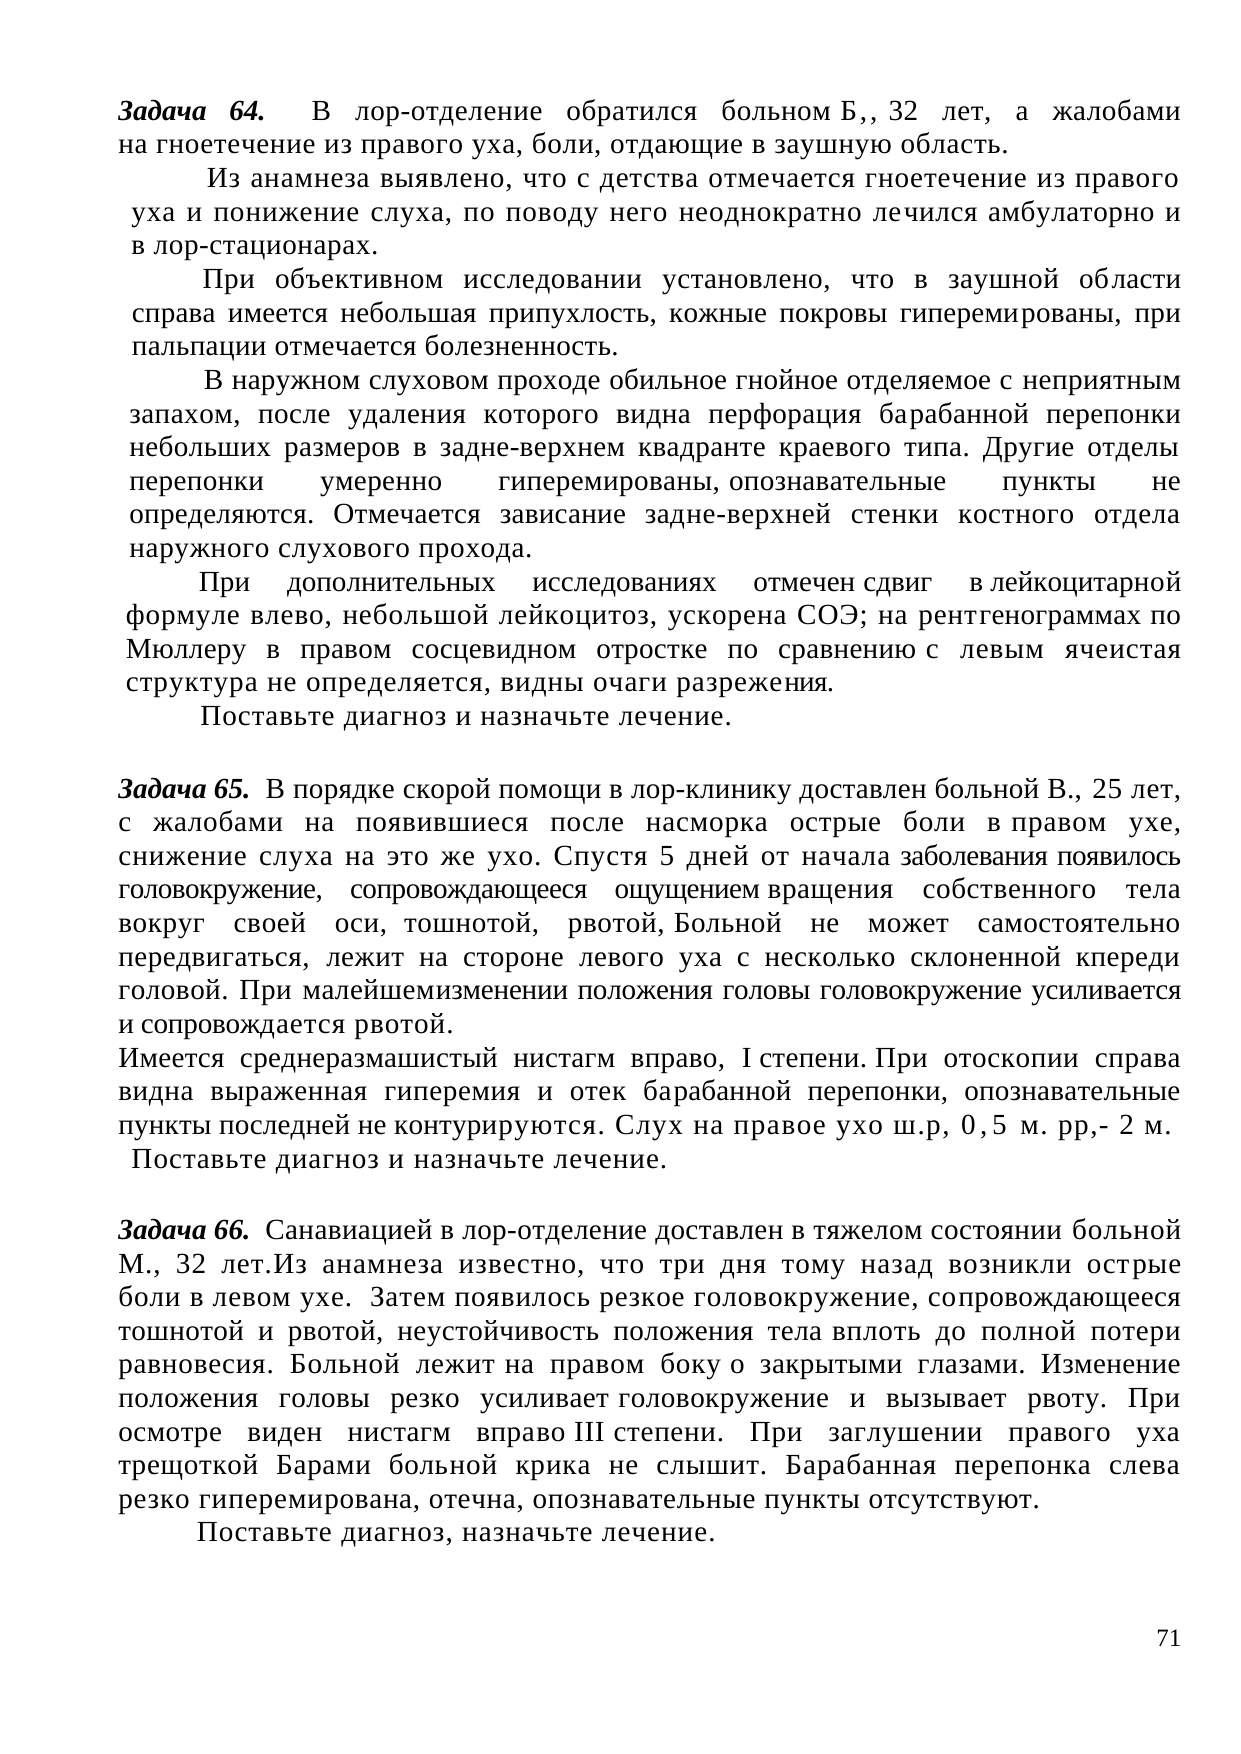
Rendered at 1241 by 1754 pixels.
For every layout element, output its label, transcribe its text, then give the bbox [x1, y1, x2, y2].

text Имеется среднеразмашистый нистагм вправо, I степени. При отоскопии справа видна выраженная гиперемия и отек барабанной перепонки, опознавательные пункты последней не контурируются. Слух на правое ухо ш.р, 0,5 м. рр,- 2 м. [118, 1040, 1181, 1140]
text Задача 66. Санавиацией в лор-отделение доставлен в тяжелом состоянии больной М., 32 лет.Из анамнеза известно, что три дня тому назад возникли острые боли в левом ухе. Затем появилось резкое головокружение, сопровождающееся тошнотой и рвотой, неустойчивость положения тела вплоть до полной потери равновесия. Больной лежит на правом боку о закрытыми глазами. Изменение положения головы резко усиливает головокружение и вызывает рвоту. При осмотре виден нистагм вправо III степени. При заглушении правого уха трещоткой Барами больной крика не слышит. Барабанная перепонка слева резко гиперемирована, отечна, опознавательные пункты отсутствуют. [118, 1212, 1181, 1514]
text Из анамнеза выявлено, что с детства отмечается гноетечение из правого уха и понижение слуха, по поводу него неоднократно лечился амбулаторно и в лор-стационарах. [131, 160, 1181, 261]
text Поставьте диагноз и назначьте лечение. [200, 698, 1181, 732]
text В наружном слуховом проходе обильное гнойное отделяемое с неприятным запахом, после удаления которого видна перфорация барабанной перепонки небольших размеров в задне-верхнем квадранте краевого типа. Другие отделы перепонки умеренно гиперемированы, опознавательные пункты не определяются. Отмечается зависание задне-верхней стенки костного отдела наружного слухового прохода. [129, 362, 1181, 564]
text При объективном исследовании установлено, что в заушной области справа имеется небольшая припухлость, кожные покровы гиперемированы, при пальпации отмечается болезненность. [132, 261, 1181, 362]
text Поставьте диагноз, назначьте лечение. [197, 1514, 1181, 1548]
text Задача 64. В лор-отделение обратился больном Б,, 32 лет, а жалобами на гноетечение из правого уха, боли, отдающие в заушную область. [118, 93, 1181, 160]
text При дополнительных исследованиях отмечен сдвиг в лейкоцитарной формуле влево, небольшой лейкоцитоз, ускорена СОЭ; на рентгенограммах по Мюллеру в правом сосцевидном отростке по сравнению с левым ячеистая структура не определяется, видны очаги разрежения. [126, 564, 1181, 698]
text Поставьте диагноз и назначьте лечение. [131, 1141, 1181, 1174]
text Задача 65. В порядке скорой помощи в лор-клинику доставлен больной В., 25 лет, с жалобами на появившиеся после насморка острые боли в правом ухе, снижение слуха на это же ухо. Спустя 5 дней от начала заболевания появилось головокружение, сопровождающееся ощущением вращения собственного тела вокруг своей оси, тошнотой, рвотой, Больной не может самостоятельно передвигаться, лежит на стороне левого уха с несколько склоненной кпереди головой. При малейшемизменении положения головы головокружение усиливается и сопровождается рвотой. [118, 771, 1181, 1039]
